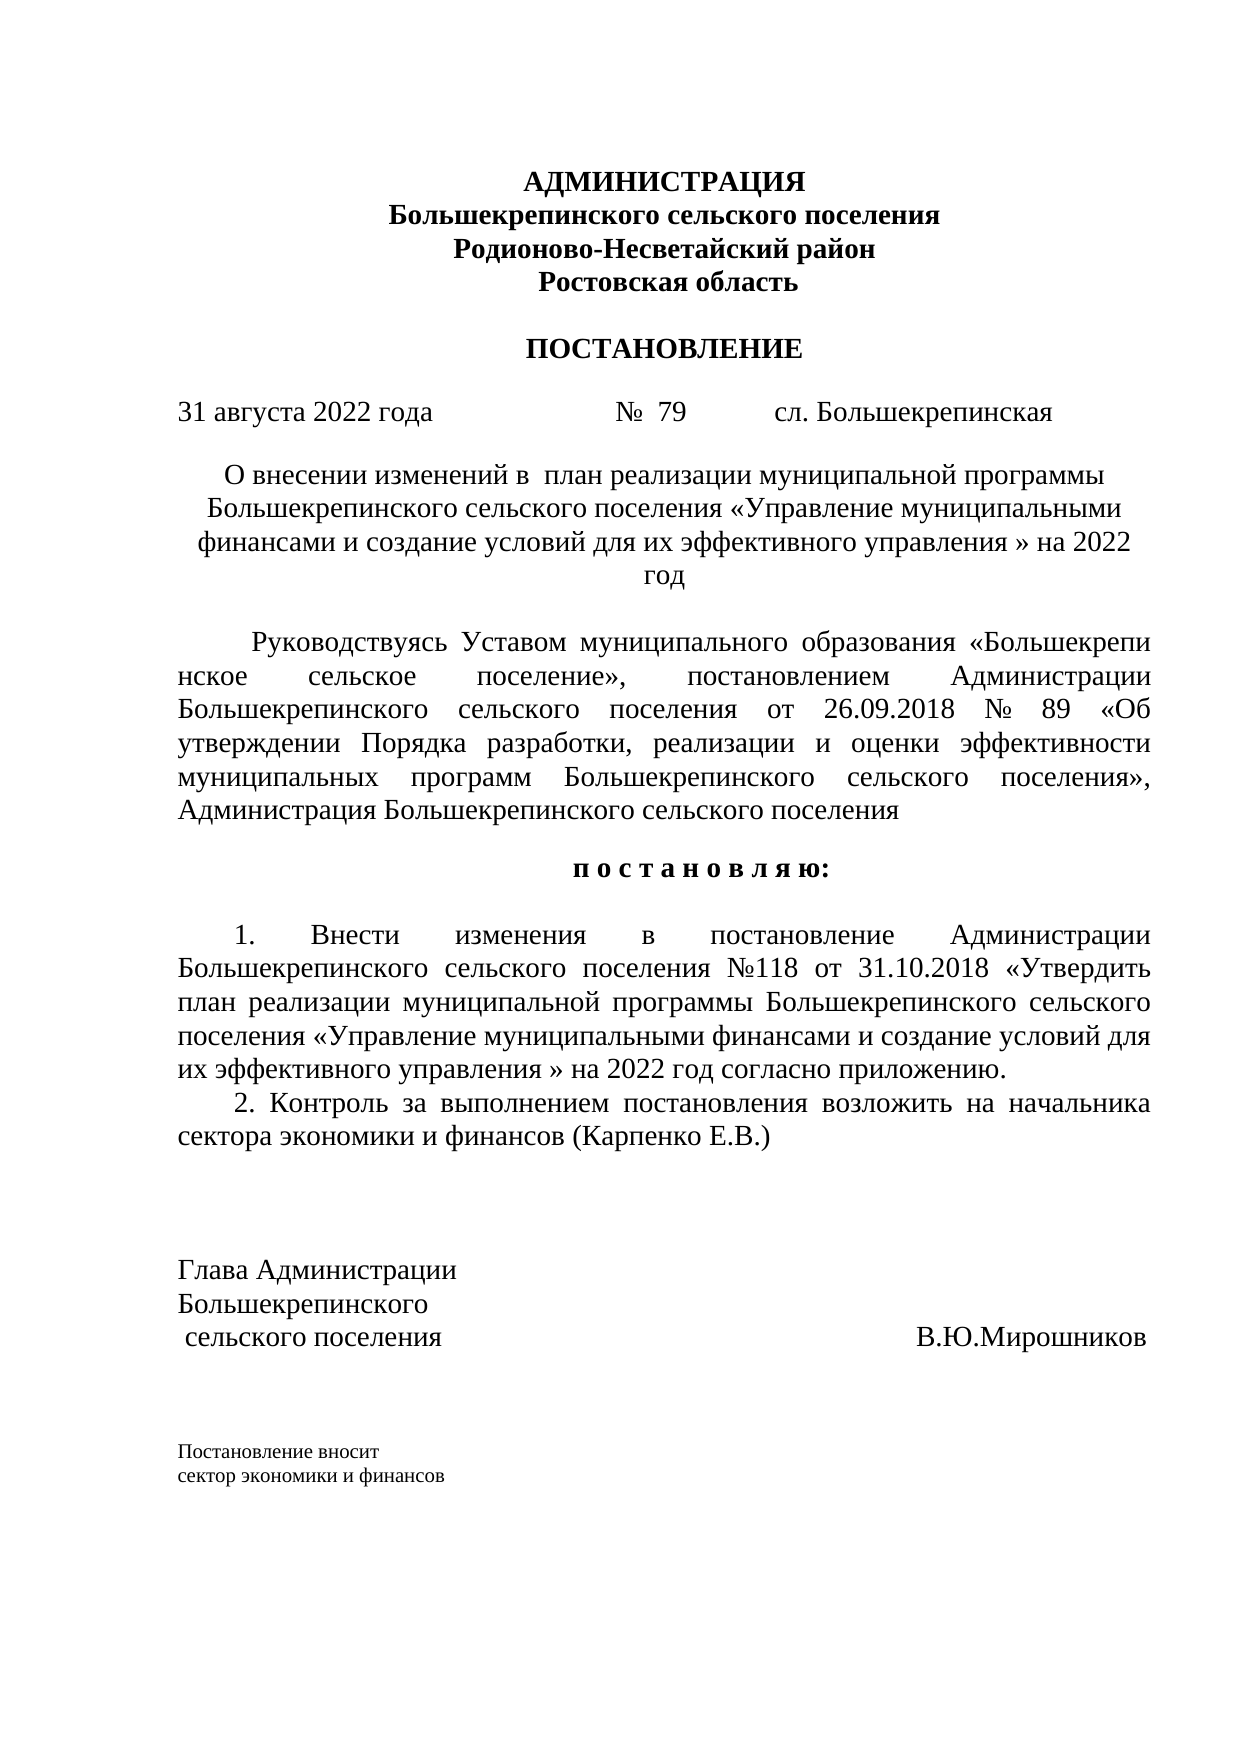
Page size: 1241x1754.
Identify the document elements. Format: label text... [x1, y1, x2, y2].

text Руководствуясь Уставом муниципального образования «Большекрепи нское сельское поселение», постановлением Администрации Большекрепинского сельского поселения от 26.09.2018 № 89 «Об утверждении Порядка разработки, реализации и оценки эффективности муниципальных программ Большекрепинского сельского поселения», Администрация Большекрепинского сельского поселения [177, 624, 1152, 826]
text 31 августа 2022 года № 79 сл. Большекрепинская [177, 394, 1152, 428]
text Постановление вносит [177, 1439, 1152, 1463]
text Родионово-Несветайский район [177, 231, 1152, 264]
text Большекрепинского [177, 1286, 1152, 1319]
text Большекрепинского сельского поселения [177, 197, 1152, 231]
text ПОСТАНОВЛЕНИЕ [177, 331, 1152, 365]
text Ростовская область [177, 264, 1152, 298]
text Глава Администрации [177, 1252, 1152, 1286]
text п о с т а н о в л я ю: [177, 850, 1152, 883]
text 2. Контроль за выполнением постановления возложить на начальника сектора экономики и финансов (Карпенко Е.В.) [177, 1085, 1152, 1152]
text сельского поселения В.Ю.Мирошников [177, 1319, 1152, 1353]
text О внесении изменений в план реализации муниципальной программы Большекрепинского сельского поселения «Управление муниципальными финансами и создание условий для их эффективного управления » на 2022 год [177, 457, 1152, 591]
text АДМИНИСТРАЦИЯ [177, 164, 1152, 197]
text сектор экономики и финансов [177, 1463, 1152, 1487]
text 1. Внести изменения в постановление Администрации Большекрепинского сельского поселения №118 от 31.10.2018 «Утвердить план реализации муниципальной программы Большекрепинского сельского поселения «Управление муниципальными финансами и создание условий для их эффективного управления » на 2022 год согласно приложению. [177, 917, 1152, 1085]
